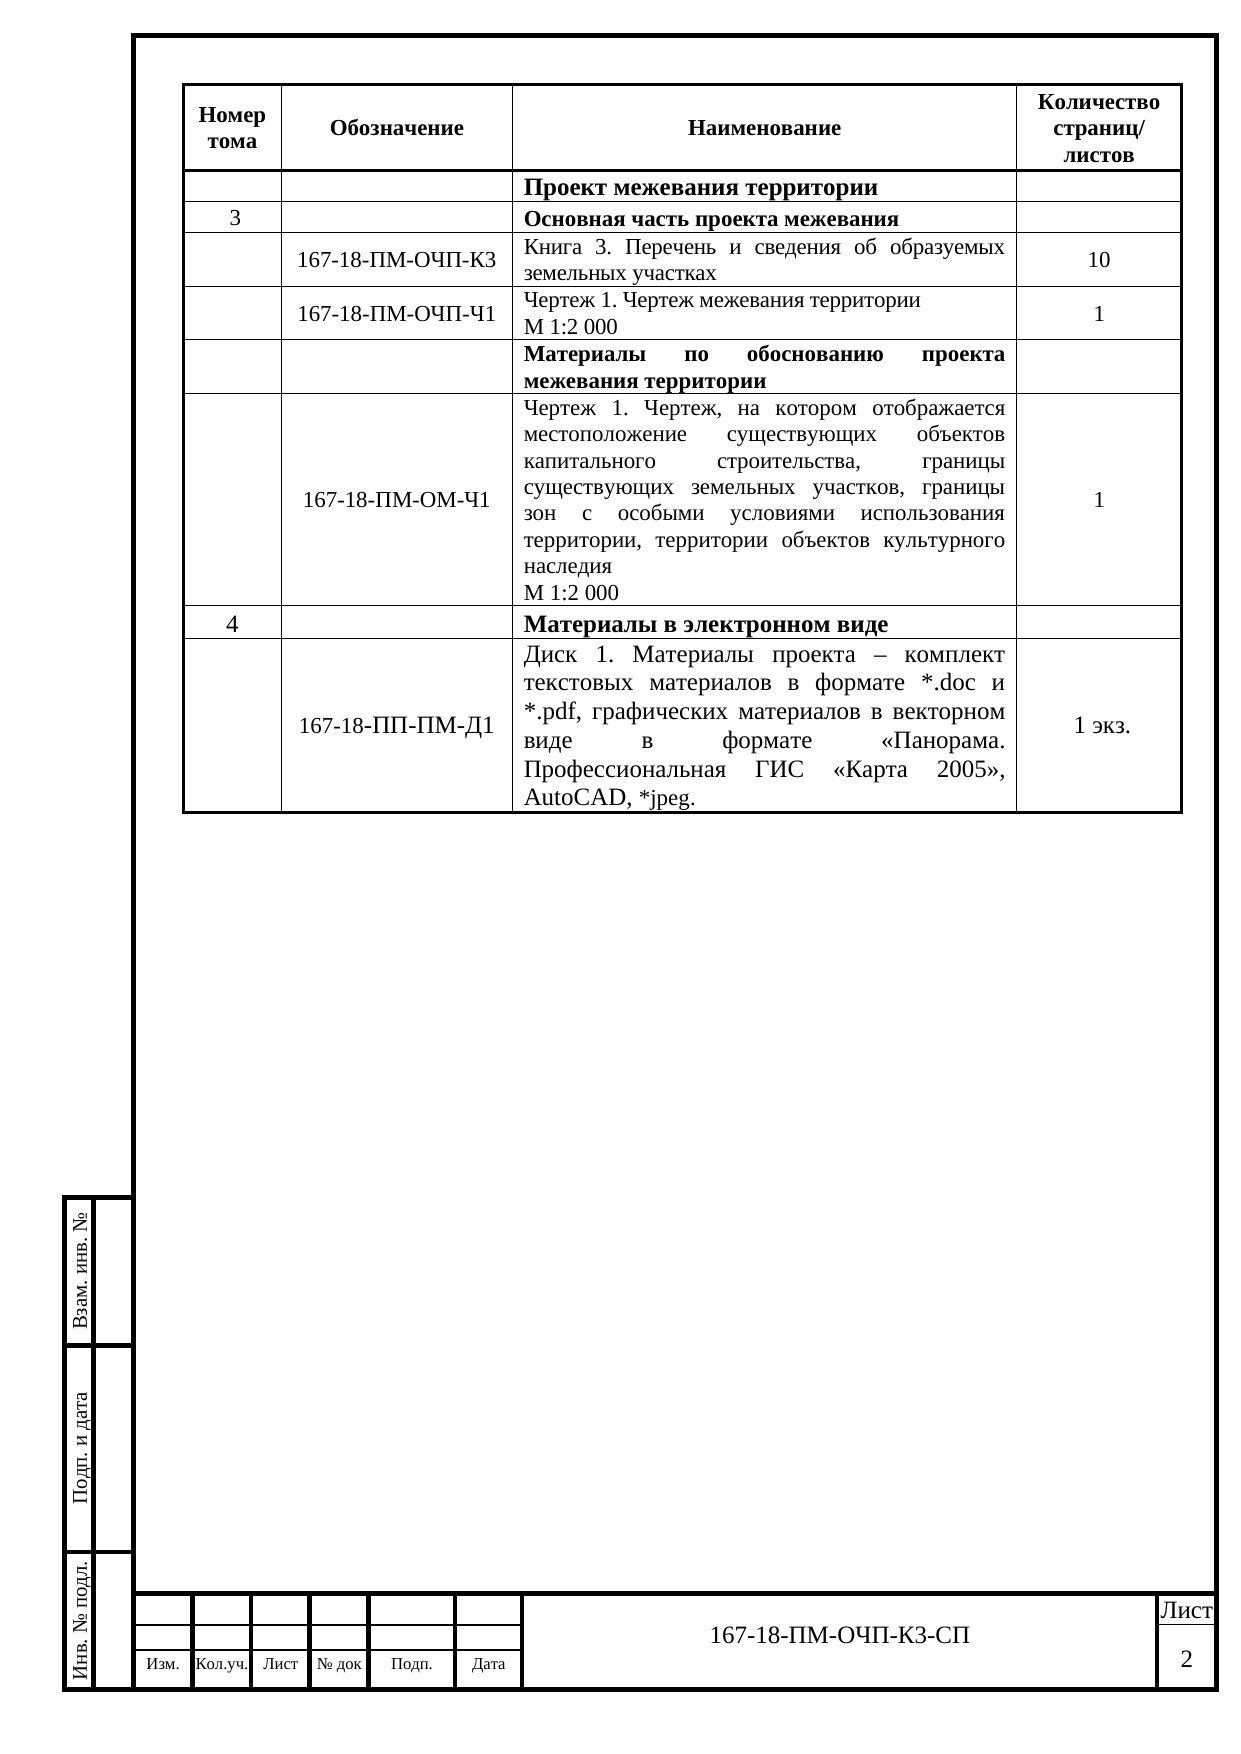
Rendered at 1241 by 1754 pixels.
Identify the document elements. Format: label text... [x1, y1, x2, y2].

table_cell [185, 287, 281, 339]
table_header Наименование [513, 86, 1016, 169]
table_cell [1017, 172, 1180, 201]
table_cell [185, 639, 281, 811]
table_cell Диск 1. Материалы проекта – комплект текстовых материалов в формате *.doc и *.pdf, графических материалов в векторном виде в формате «Панорама. Профессиональная ГИС «Карта 2005», AutoCAD, *jpeg. [513, 639, 1016, 811]
table_cell [1017, 202, 1180, 232]
table_cell [185, 394, 281, 605]
table_cell Материалы по обоснованию проекта межевания территории [513, 340, 1016, 393]
table_cell 4 [185, 606, 281, 638]
table_cell [282, 172, 512, 201]
table_cell Материалы в электронном виде [513, 606, 1016, 638]
table_cell [1017, 606, 1180, 638]
table_cell Проект межевания территории [513, 172, 1016, 201]
table_cell 1 [1017, 287, 1180, 339]
table_header Обозначение [282, 86, 512, 169]
table_cell Чертеж 1. Чертеж межевания территории М 1:2 000 [513, 287, 1016, 339]
table_cell [1017, 340, 1180, 393]
table_cell Книга 3. Перечень и сведения об образуемых земельных участках [513, 233, 1016, 286]
table_cell [185, 233, 281, 286]
table_cell [282, 202, 512, 232]
table_cell Основная часть проекта межевания [513, 202, 1016, 232]
table_cell [282, 606, 512, 638]
table_cell [185, 172, 281, 201]
table_cell 1 экз. [1017, 639, 1180, 811]
table_cell 10 [1017, 233, 1180, 286]
table_cell 1 [1017, 394, 1180, 605]
table_cell 167-18-ПМ-ОМ-Ч1 [282, 394, 512, 605]
table_cell 3 [185, 202, 281, 232]
table_cell 167-18-ПM-ОЧП-Ч1 [282, 287, 512, 339]
table_cell 167-18-ПM-ОЧП-К3 [282, 233, 512, 286]
table_cell [185, 340, 281, 393]
table_header Номер тома [185, 86, 281, 169]
table_cell Чертеж 1. Чертеж, на котором отображается местоположение существующих объектов капитального строительства, границы существующих земельных участков, границы зон с особыми условиями использования территории, территории объектов культурного наследия М 1:2 000 [513, 394, 1016, 605]
table_header Количество страниц/ листов [1017, 86, 1180, 169]
table_cell 167-18-ПП-ПМ-Д1 [282, 639, 512, 811]
table_cell [282, 340, 512, 393]
